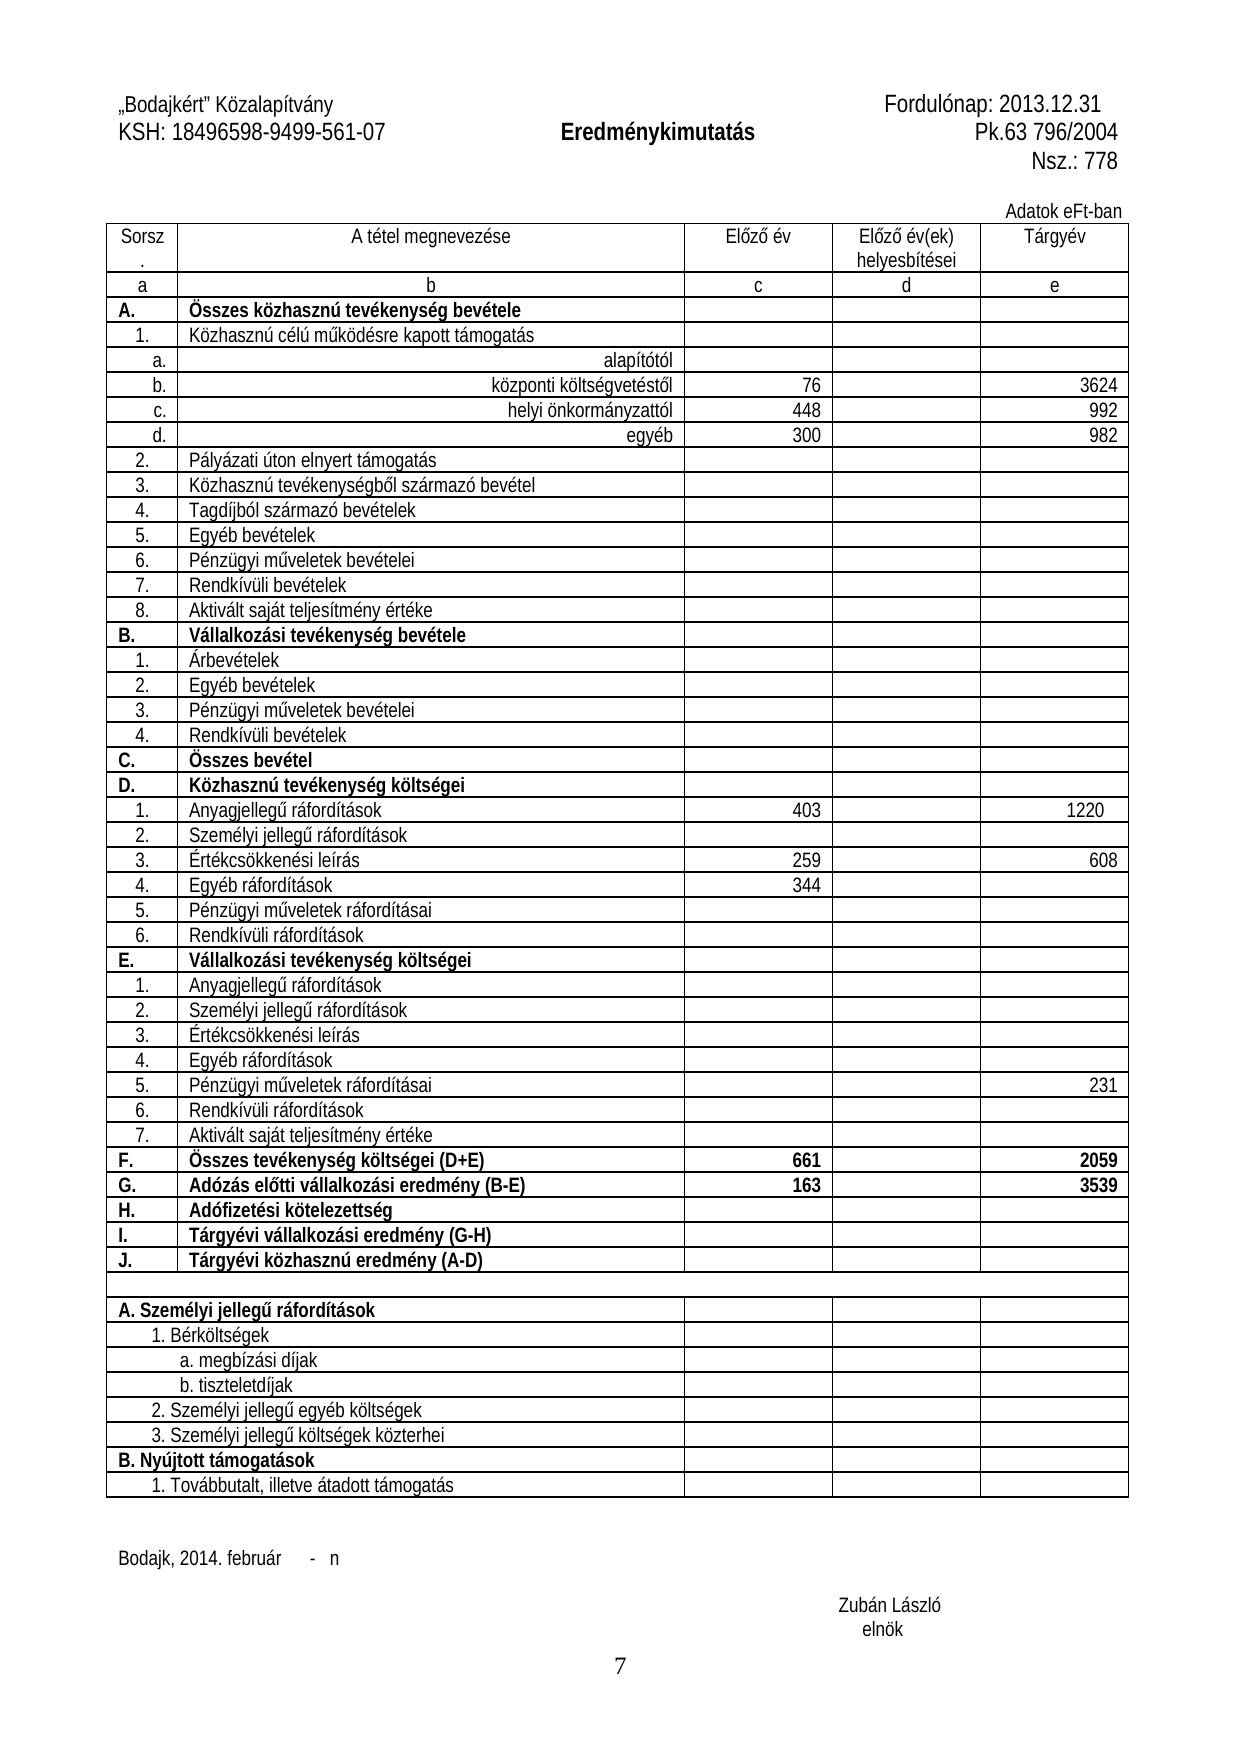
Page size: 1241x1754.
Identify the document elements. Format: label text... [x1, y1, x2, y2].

table_cell [833, 448, 980, 471]
table_cell Aktivált saját teljesítmény értéke [178, 1123, 684, 1146]
table_cell [685, 1398, 832, 1421]
table_cell 3539 [981, 1173, 1128, 1196]
table_cell [981, 723, 1128, 746]
table_cell [981, 1123, 1128, 1146]
table_cell 231 [981, 1073, 1128, 1096]
table_cell [981, 1023, 1128, 1046]
text elnök [118, 1617, 1122, 1641]
table_cell 1. [107, 323, 177, 346]
table_cell [981, 873, 1128, 896]
table_cell [833, 998, 980, 1021]
table_cell [833, 1373, 980, 1396]
table_cell [833, 648, 980, 671]
table_cell [685, 673, 832, 696]
table_cell [981, 548, 1128, 571]
table_cell [833, 873, 980, 896]
table_cell Adózás előtti vállalkozási eredmény (B-E) [178, 1173, 684, 1196]
table_cell 76 [685, 373, 832, 396]
table_cell 2. [107, 823, 177, 846]
table_cell Pénzügyi műveletek bevételei [178, 698, 684, 721]
table_cell [981, 573, 1128, 596]
table_cell G. [107, 1173, 177, 1196]
table_cell [685, 523, 832, 546]
table_cell 982 [981, 423, 1128, 446]
table_cell [833, 798, 980, 821]
table_cell 448 [685, 398, 832, 421]
table_cell [981, 1048, 1128, 1071]
table_cell [685, 448, 832, 471]
table_cell Rendkívüli ráfordítások [178, 923, 684, 946]
table_cell [981, 923, 1128, 946]
table_cell [833, 1223, 980, 1246]
table_cell [981, 1373, 1128, 1396]
text Zubán László [118, 1593, 1122, 1617]
table_cell 1. [107, 973, 177, 996]
table_cell 6. [107, 548, 177, 571]
table_cell [833, 1448, 980, 1471]
table_cell E. [107, 948, 177, 971]
table_cell [833, 923, 980, 946]
table_cell I. [107, 1223, 177, 1246]
table_cell c. [107, 398, 177, 421]
table_cell Egyéb ráfordítások [178, 873, 684, 896]
table_cell [685, 1073, 832, 1096]
table_cell [685, 1423, 832, 1446]
table_cell H. [107, 1198, 177, 1221]
table_cell d [833, 273, 980, 296]
table_cell [685, 1298, 832, 1321]
table_cell [685, 1448, 832, 1471]
table_cell [981, 998, 1128, 1021]
table_cell [833, 1173, 980, 1196]
table_cell [685, 723, 832, 746]
table_cell 1. Bérköltségek [107, 1323, 684, 1346]
table_cell [685, 748, 832, 771]
table_cell [833, 723, 980, 746]
table_cell [981, 1448, 1128, 1471]
text „Bodajkért” Közalapítvány Fordulónap: 2013.12.31 [118, 89, 1122, 117]
table_cell 1. [107, 798, 177, 821]
table_cell Tagdíjból származó bevételek [178, 498, 684, 521]
table_cell Pénzügyi műveletek bevételei [178, 548, 684, 571]
table_cell 4. [107, 1048, 177, 1071]
table_cell Egyéb bevételek [178, 523, 684, 546]
table_cell b. [107, 373, 177, 396]
table_cell [685, 1098, 832, 1121]
table_cell [833, 773, 980, 796]
table_cell Személyi jellegű ráfordítások [178, 998, 684, 1021]
table_cell alapítótól [178, 348, 684, 371]
table_cell [833, 1298, 980, 1321]
table_cell [685, 1123, 832, 1146]
table_cell [685, 1198, 832, 1221]
table_cell [833, 973, 980, 996]
table_cell [833, 698, 980, 721]
table_cell [685, 923, 832, 946]
table_cell [685, 1248, 832, 1271]
table_cell [833, 423, 980, 446]
table_cell [685, 648, 832, 671]
table_cell [685, 598, 832, 621]
table_cell Értékcsökkenési leírás [178, 848, 684, 871]
table_cell [833, 1073, 980, 1096]
table_cell [685, 623, 832, 646]
table_cell b [178, 273, 684, 296]
table_cell [981, 448, 1128, 471]
table_cell [981, 1198, 1128, 1221]
table_cell [981, 823, 1128, 846]
table_cell [981, 1423, 1128, 1446]
table_cell Adófizetési kötelezettség [178, 1198, 684, 1221]
table_cell [833, 323, 980, 346]
table_cell [981, 1323, 1128, 1346]
table_cell 4. [107, 723, 177, 746]
table_cell [685, 323, 832, 346]
table_cell J. [107, 1248, 177, 1271]
table_header Sorsz. [107, 224, 177, 271]
table_cell központi költségvetéstől [178, 373, 684, 396]
table_cell [833, 898, 980, 921]
table_cell [833, 498, 980, 521]
table_cell [685, 498, 832, 521]
table_cell C. [107, 748, 177, 771]
table_cell 661 [685, 1148, 832, 1171]
table_cell [685, 998, 832, 1021]
table_cell Vállalkozási tevékenység költségei [178, 948, 684, 971]
table_cell 4. [107, 498, 177, 521]
table_cell B. Nyújtott támogatások [107, 1448, 684, 1471]
table_cell [981, 1473, 1128, 1496]
table_cell 300 [685, 423, 832, 446]
table_cell 3. [107, 848, 177, 871]
table_cell 6. [107, 923, 177, 946]
table_cell 1. [107, 648, 177, 671]
table_cell [981, 1398, 1128, 1421]
table_cell [833, 848, 980, 871]
table_cell [833, 623, 980, 646]
table_cell Értékcsökkenési leírás [178, 1023, 684, 1046]
table_cell [833, 1098, 980, 1121]
table_cell [833, 548, 980, 571]
table_cell [981, 1098, 1128, 1121]
table_cell 1. Továbbutalt, illetve átadott támogatás [107, 1473, 684, 1496]
table_cell [833, 1473, 980, 1496]
table_cell A. Személyi jellegű ráfordítások [107, 1298, 684, 1321]
table_cell F. [107, 1148, 177, 1171]
table_cell [833, 1323, 980, 1346]
table_cell [981, 623, 1128, 646]
text Adatok eFt-ban [118, 198, 1122, 222]
table_cell [833, 1048, 980, 1071]
table_header A tétel megnevezése [178, 224, 684, 271]
table_cell 1220 [981, 798, 1128, 821]
table_cell Rendkívüli bevételek [178, 723, 684, 746]
table_cell [833, 823, 980, 846]
table_cell 3. [107, 473, 177, 496]
table_cell 5. [107, 898, 177, 921]
table_cell [833, 598, 980, 621]
table_cell 5. [107, 1073, 177, 1096]
table_cell Személyi jellegű ráfordítások [178, 823, 684, 846]
table_cell [981, 598, 1128, 621]
table_cell [833, 1123, 980, 1146]
table_cell [981, 298, 1128, 321]
table_header Tárgyév [981, 224, 1128, 271]
text Nsz.: 778 [118, 146, 1122, 174]
table_cell Aktivált saját teljesítmény értéke [178, 598, 684, 621]
table_cell Pénzügyi műveletek ráfordításai [178, 1073, 684, 1096]
table_cell [685, 898, 832, 921]
table_cell Tárgyévi vállalkozási eredmény (G-H) [178, 1223, 684, 1246]
table_cell [685, 573, 832, 596]
table_cell Összes bevétel [178, 748, 684, 771]
table_cell Egyéb ráfordítások [178, 1048, 684, 1071]
table_cell A. [107, 298, 177, 321]
table_cell 3624 [981, 373, 1128, 396]
table_cell [685, 473, 832, 496]
table_cell Közhasznú tevékenységből származó bevétel [178, 473, 684, 496]
table_cell 5. [107, 523, 177, 546]
table_cell [685, 1373, 832, 1396]
table_cell [685, 973, 832, 996]
table_cell [981, 748, 1128, 771]
table_cell Anyagjellegű ráfordítások [178, 798, 684, 821]
table_cell [981, 1223, 1128, 1246]
table_cell Vállalkozási tevékenység bevétele [178, 623, 684, 646]
table_cell [685, 548, 832, 571]
table_cell [981, 348, 1128, 371]
table_cell Rendkívüli bevételek [178, 573, 684, 596]
table_cell [981, 773, 1128, 796]
table_cell b. tiszteletdíjak [107, 1373, 684, 1396]
table_cell [107, 1273, 1128, 1296]
table_cell e [981, 273, 1128, 296]
table_cell [833, 348, 980, 371]
table_cell [685, 948, 832, 971]
table_cell [833, 1248, 980, 1271]
table_cell [981, 973, 1128, 996]
table_cell 3. [107, 1023, 177, 1046]
text Bodajk, 2014. február - n [118, 1545, 1122, 1569]
text KSH: 18496598-9499-561-07 Eredménykimutatás Pk.63 796/2004 [118, 117, 1122, 146]
table_cell [833, 373, 980, 396]
table_cell [833, 473, 980, 496]
table_cell [981, 523, 1128, 546]
table_cell Pályázati úton elnyert támogatás [178, 448, 684, 471]
table_cell 7. [107, 1123, 177, 1146]
table_cell a. [107, 348, 177, 371]
table_cell [833, 298, 980, 321]
table_cell 992 [981, 398, 1128, 421]
table_cell 7. [107, 573, 177, 596]
table_cell [833, 573, 980, 596]
table_cell 3. [107, 698, 177, 721]
table_cell [833, 398, 980, 421]
table_cell [981, 673, 1128, 696]
table_cell [685, 1223, 832, 1246]
table_cell 608 [981, 848, 1128, 871]
table_cell [981, 1248, 1128, 1271]
table_cell 2. [107, 998, 177, 1021]
table_cell 2. Személyi jellegű egyéb költségek [107, 1398, 684, 1421]
table_cell Egyéb bevételek [178, 673, 684, 696]
table_cell 2059 [981, 1148, 1128, 1171]
table_cell [833, 673, 980, 696]
table_cell [981, 698, 1128, 721]
table_cell a [107, 273, 177, 296]
table_cell 6. [107, 1098, 177, 1121]
table_cell helyi önkormányzattól [178, 398, 684, 421]
table_cell [685, 348, 832, 371]
table_cell [981, 1298, 1128, 1321]
table_cell a. megbízási díjak [107, 1348, 684, 1371]
table_cell [685, 1473, 832, 1496]
table_cell [981, 648, 1128, 671]
table_cell [833, 948, 980, 971]
table_cell [833, 1198, 980, 1221]
table_cell Összes tevékenység költségei (D+E) [178, 1148, 684, 1171]
table_cell 8. [107, 598, 177, 621]
table_cell Anyagjellegű ráfordítások [178, 973, 684, 996]
table_cell d. [107, 423, 177, 446]
table_cell Összes közhasznú tevékenység bevétele [178, 298, 684, 321]
table_cell 2. [107, 673, 177, 696]
table_cell Közhasznú célú működésre kapott támogatás [178, 323, 684, 346]
table_cell 163 [685, 1173, 832, 1196]
table_cell [833, 1398, 980, 1421]
table_cell c [685, 273, 832, 296]
table_cell 259 [685, 848, 832, 871]
table_cell [833, 748, 980, 771]
table_cell [833, 1148, 980, 1171]
table_cell Rendkívüli ráfordítások [178, 1098, 684, 1121]
table_cell 3. Személyi jellegű költségek közterhei [107, 1423, 684, 1446]
table_cell 403 [685, 798, 832, 821]
table_cell 2. [107, 448, 177, 471]
table_cell [685, 1323, 832, 1346]
table_cell [833, 523, 980, 546]
table_cell 4. [107, 873, 177, 896]
table_cell [981, 898, 1128, 921]
table_cell Pénzügyi műveletek ráfordításai [178, 898, 684, 921]
table_cell [981, 1348, 1128, 1371]
table_cell 344 [685, 873, 832, 896]
table_cell [981, 323, 1128, 346]
table_cell egyéb [178, 423, 684, 446]
table_cell [981, 473, 1128, 496]
table_cell [685, 773, 832, 796]
table_cell [685, 698, 832, 721]
table_cell Tárgyévi közhasznú eredmény (A-D) [178, 1248, 684, 1271]
table_cell [833, 1423, 980, 1446]
table_cell [833, 1348, 980, 1371]
table_cell [981, 498, 1128, 521]
table_cell Közhasznú tevékenység költségei [178, 773, 684, 796]
table_cell [685, 823, 832, 846]
table_cell [685, 1048, 832, 1071]
table_cell [981, 948, 1128, 971]
table_header Előző év(ek) helyesbítései [833, 224, 980, 271]
table_cell [685, 298, 832, 321]
table_cell [685, 1023, 832, 1046]
table_cell [685, 1348, 832, 1371]
table_cell [833, 1023, 980, 1046]
table_cell Árbevételek [178, 648, 684, 671]
table_cell B. [107, 623, 177, 646]
table_cell D. [107, 773, 177, 796]
table_header Előző év [685, 224, 832, 271]
